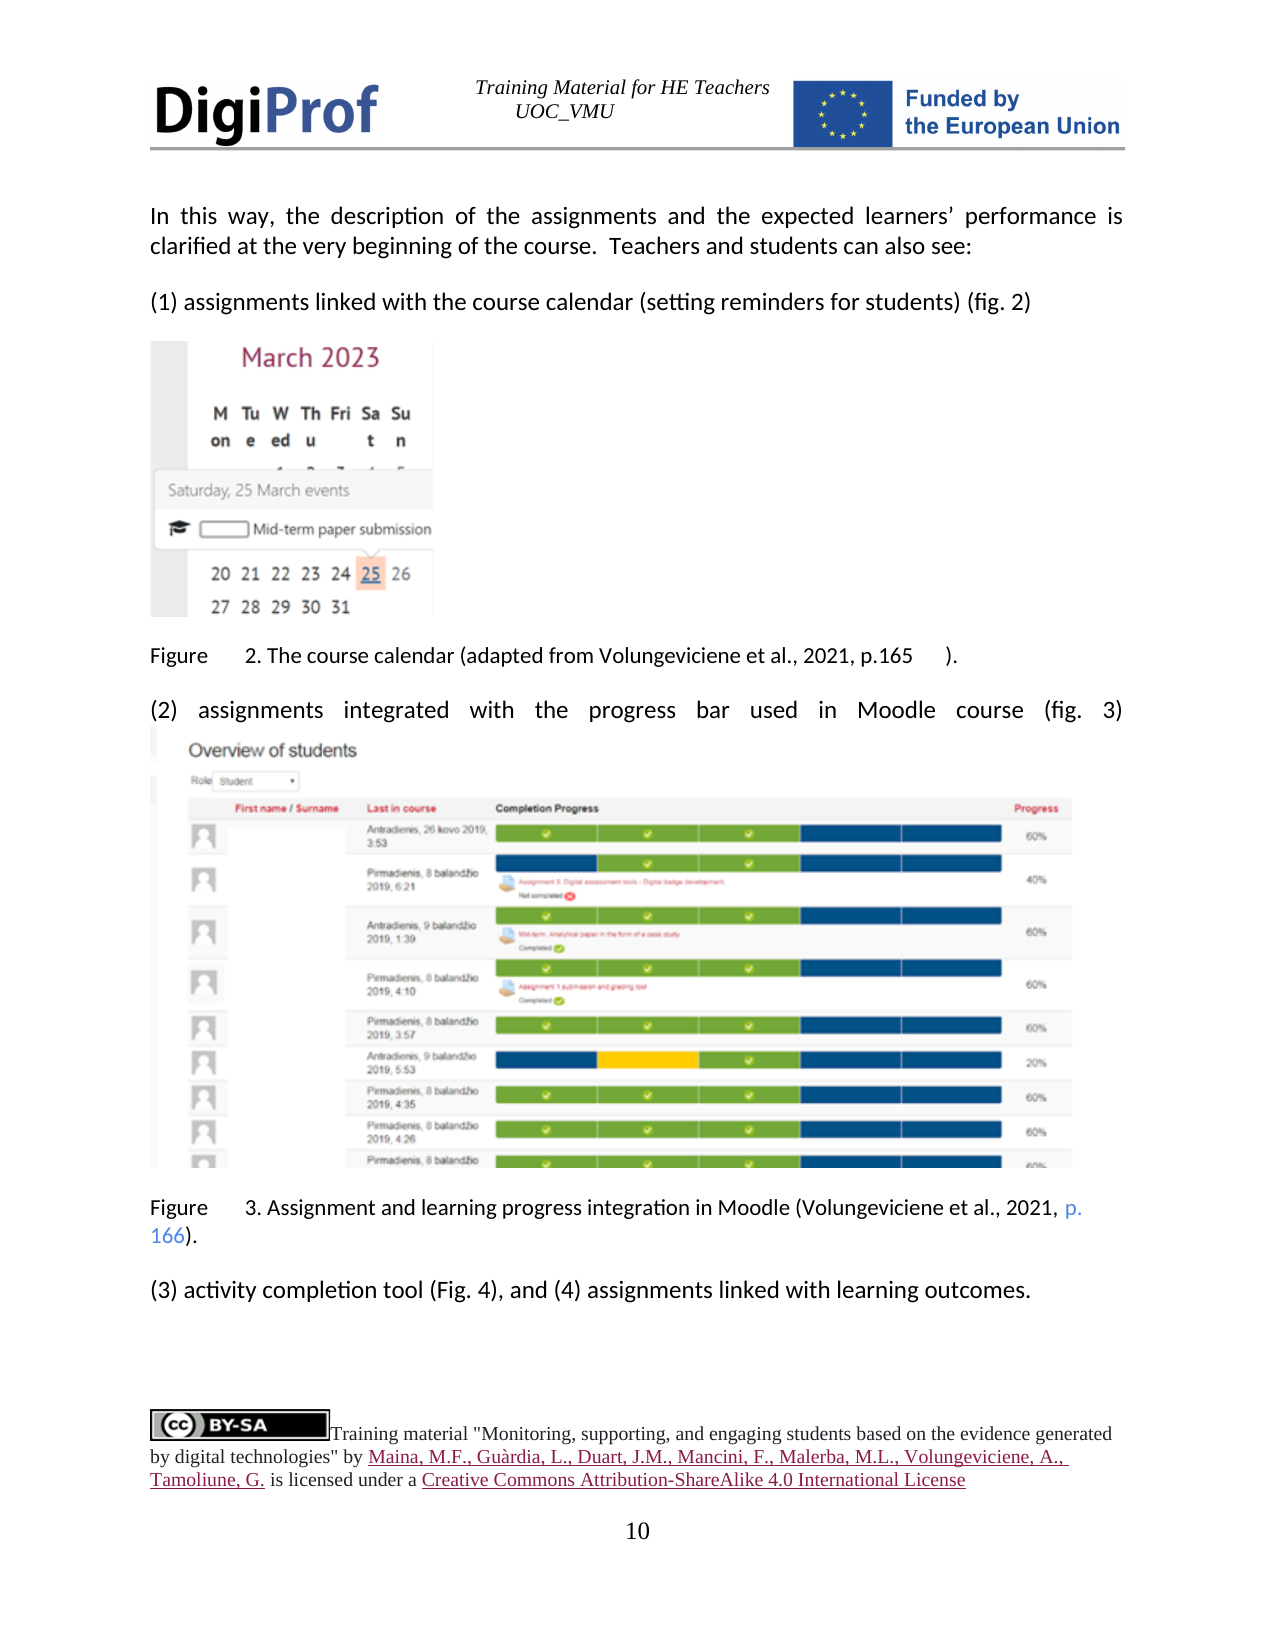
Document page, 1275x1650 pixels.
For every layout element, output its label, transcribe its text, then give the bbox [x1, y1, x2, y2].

picture [150, 724, 1082, 1168]
text Figure 2. The course calendar (adapted from Volungeviciene et al., 2021, p.165 ). [150, 641, 1125, 669]
picture [150, 1409, 331, 1441]
picture [150, 79, 388, 147]
text (1) assignments linked with the course calendar (setting reminders for students) (fig. 2) [150, 286, 1125, 317]
text (3) activity completion tool (Fig. 4), and (4) assignments linked with learning outcomes. [150, 1274, 1125, 1304]
picture [150, 341, 434, 617]
text Figure 3. Assignment and learning progress integration in Moodle (Volungeviciene et al., 2021, p. 166). [150, 1193, 1125, 1249]
text In this way, the description of the assignments and the expected learners’ performance is clarified at the very beginning of the course. Teachers and students can also see: [150, 200, 1125, 261]
picture [790, 79, 1125, 147]
